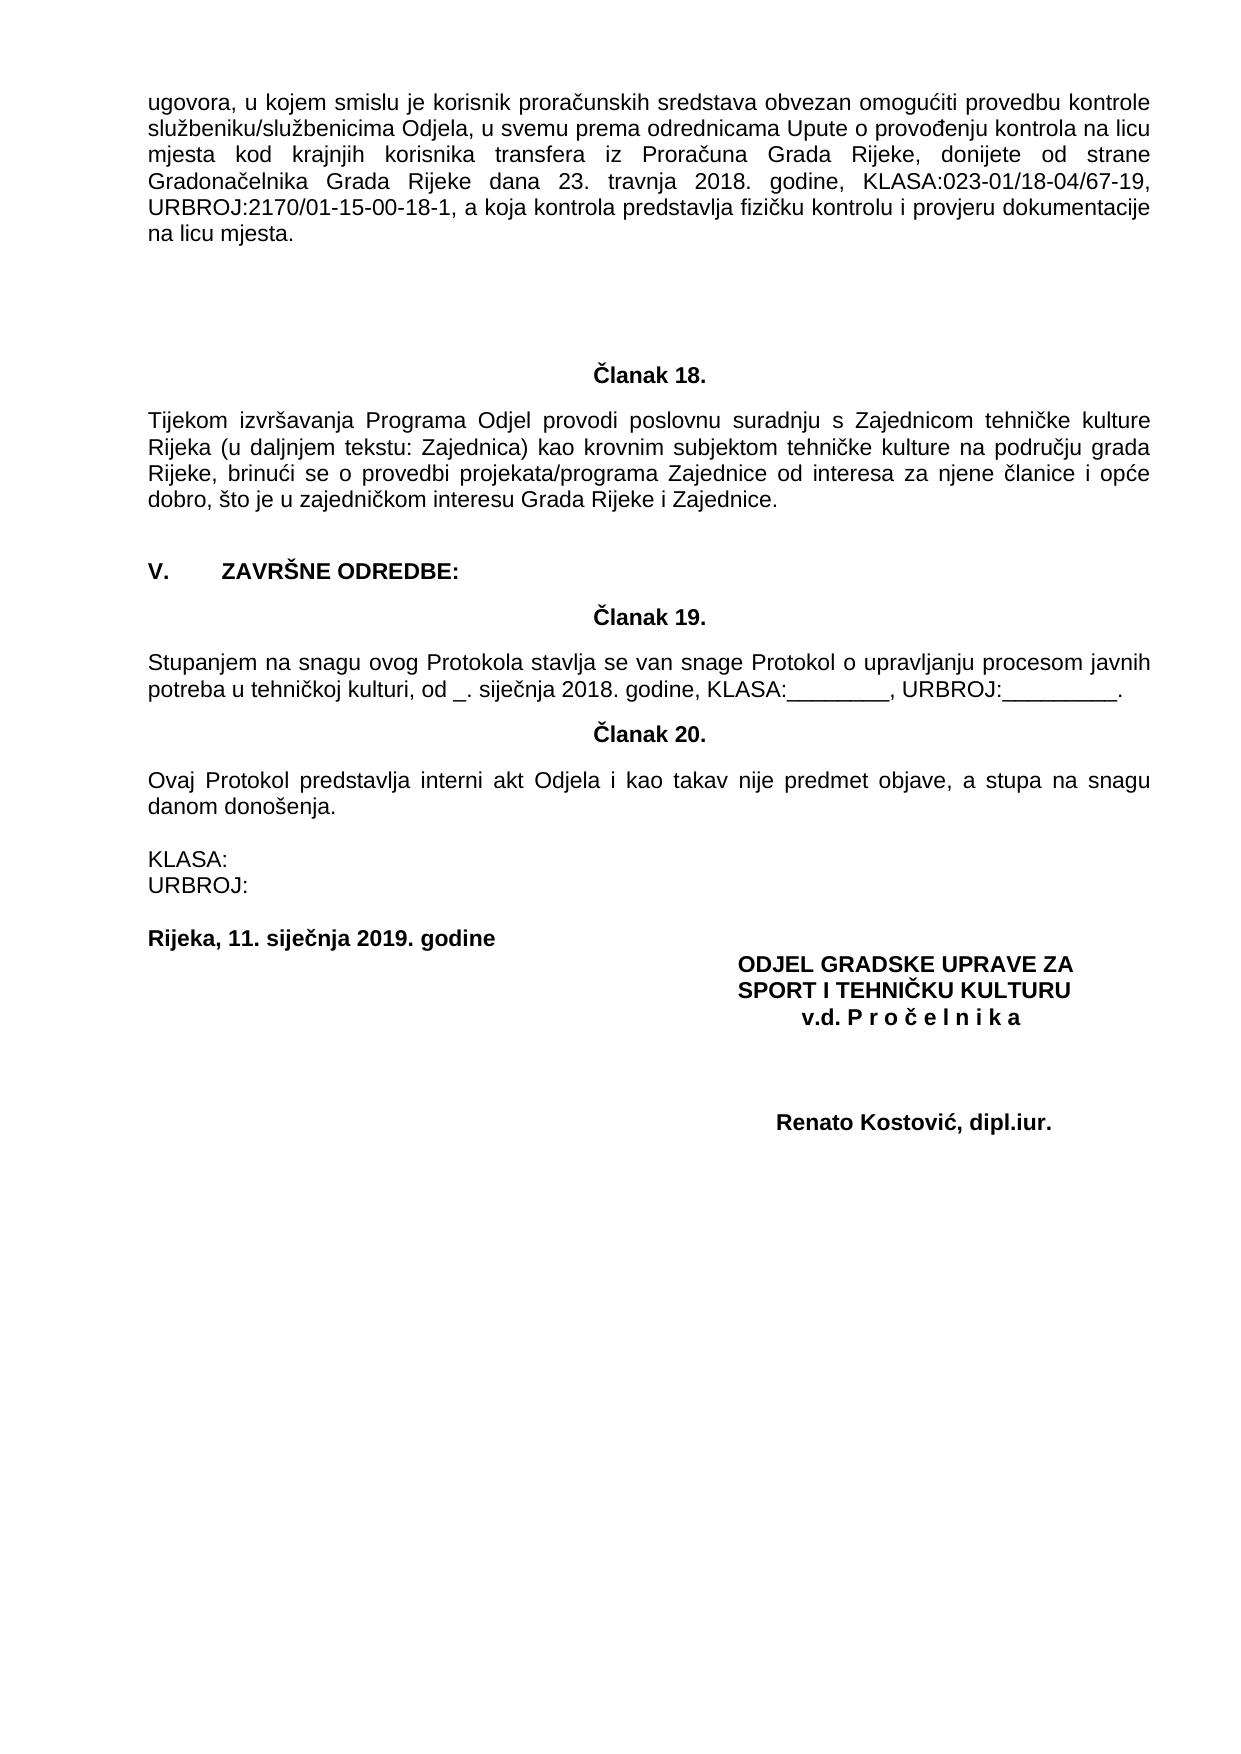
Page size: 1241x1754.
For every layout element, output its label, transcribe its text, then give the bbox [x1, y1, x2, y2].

text Renato Kostović, dipl.iur. [664, 1109, 1152, 1136]
text ODJEL GRADSKE UPRAVE ZA [148, 951, 1152, 977]
text URBROJ: [148, 872, 1152, 898]
text Tijekom izvršavanja Programa Odjel provodi poslovnu suradnju s Zajednicom tehničke kulture Rijeka (u daljnjem tekstu: Zajednica) kao krovnim subjektom tehničke kulture na području grada Rijeke, brinući se o provedbi projekata/programa Zajednice od interesa za njene članice i opće dobro, što je u zajedničkom interesu Grada Rijeke i Zajednice. [148, 407, 1152, 513]
text KLASA: [148, 846, 1152, 872]
text SPORT I TEHNIČKU KULTURU [148, 977, 1152, 1004]
text v.d. P r o č e l n i k a [148, 1004, 1152, 1030]
text Članak 20. [148, 721, 1152, 747]
text Članak 18. [148, 362, 1152, 388]
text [148, 89, 1152, 247]
text V. ZAVRŠNE ODREDBE: [148, 558, 1152, 584]
text Ovaj Protokol predstavlja interni akt Odjela i kao takav nije predmet objave, a stupa na snagu danom donošenja. [148, 767, 1152, 819]
text Rijeka, 11. siječnja 2019. godine [148, 925, 1152, 951]
text Stupanjem na snagu ovog Protokola stavlja se van snage Protokol o upravljanju procesom javnih potreba u tehničkoj kulturi, od _. siječnja 2018. godine, KLASA:________, URBROJ:_________. [148, 649, 1152, 702]
text Članak 19. [148, 604, 1152, 630]
